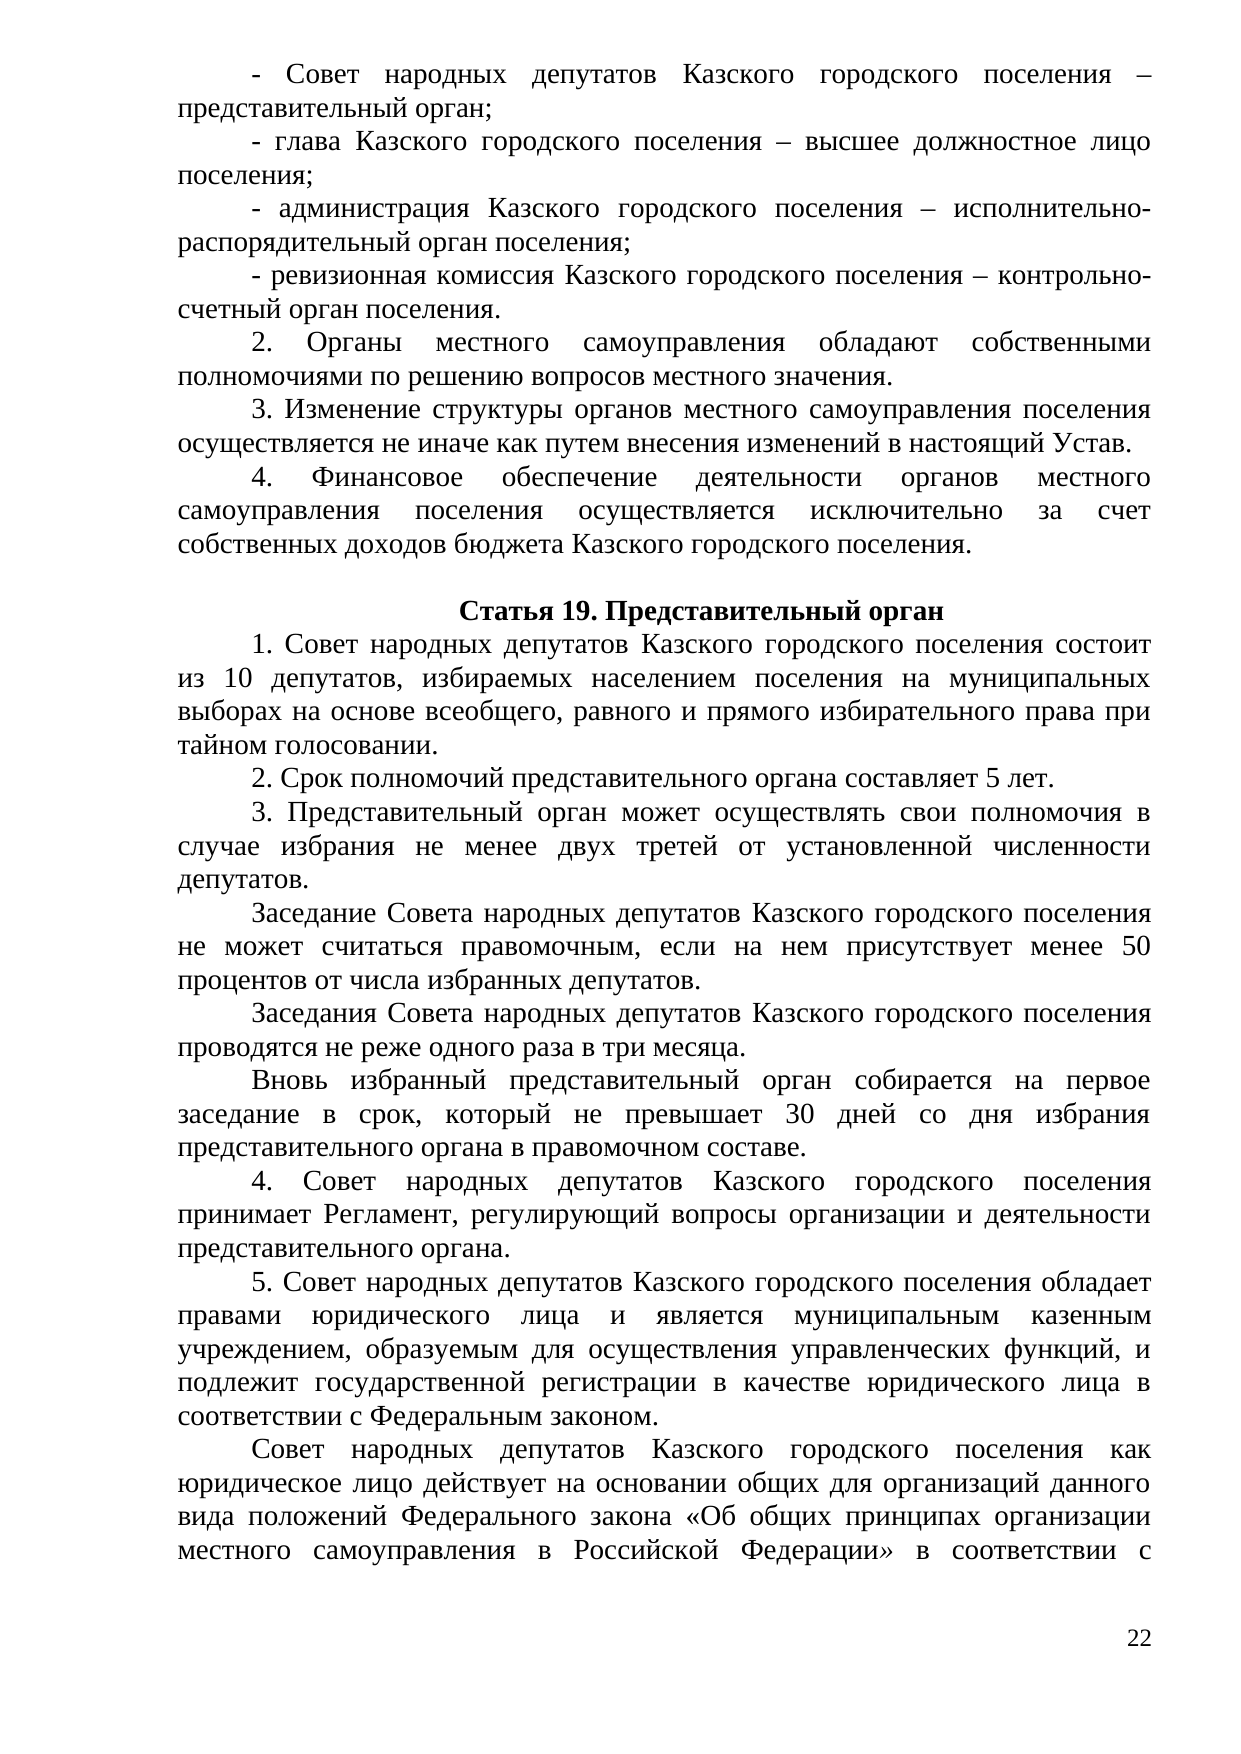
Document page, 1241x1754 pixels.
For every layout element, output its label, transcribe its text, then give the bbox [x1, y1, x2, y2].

text 5. Совет народных депутатов Казского городского поселения обладает правами юридического лица и является муниципальным казенным учреждением, образуемым для осуществления управленческих функций, и подлежит государственной регистрации в качестве юридического лица в соответствии с Федеральным законом. [177, 1264, 1152, 1431]
text 1. Совет народных депутатов Казского городского поселения состоит из 10 депутатов, избираемых населением поселения на муниципальных выборах на основе всеобщего, равного и прямого избирательного права при тайном голосовании. [177, 626, 1152, 761]
text 4. Совет народных депутатов Казского городского поселения принимает Регламент, регулирующий вопросы организации и деятельности представительного органа. [177, 1163, 1152, 1264]
text 3. Представительный орган может осуществлять свои полномочия в случае избрания не менее двух третей от установленной численности депутатов. [177, 794, 1152, 895]
text 2. Срок полномочий представительного органа составляет 5 лет. [177, 761, 1152, 794]
text 4. Финансовое обеспечение деятельности органов местного самоуправления поселения осуществляется исключительно за счет собственных доходов бюджета Казского городского поселения. [177, 459, 1152, 559]
subtitle Статья 19. Представительный орган [177, 593, 1152, 626]
text - Совет народных депутатов Казского городского поселения – представительный орган; [177, 56, 1152, 123]
text 3. Изменение структуры органов местного самоуправления поселения осуществляется не иначе как путем внесения изменений в настоящий Устав. [177, 392, 1152, 459]
text - ревизионная комиссия Казского городского поселения – контрольно-счетный орган поселения. [177, 257, 1152, 324]
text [177, 1431, 1152, 1566]
text Заседание Совета народных депутатов Казского городского поселения не может считаться правомочным, если на нем присутствует менее 50 процентов от числа избранных депутатов. [177, 895, 1152, 995]
text Заседания Совета народных депутатов Казского городского поселения проводятся не реже одного раза в три месяца. [177, 995, 1152, 1062]
text - администрация Казского городского поселения – исполнительно-распорядительный орган поселения; [177, 190, 1152, 257]
text 2. Органы местного самоуправления обладают собственными полномочиями по решению вопросов местного значения. [177, 324, 1152, 392]
text Вновь избранный представительный орган собирается на первое заседание в срок, который не превышает 30 дней со дня избрания представительного органа в правомочном составе. [177, 1062, 1152, 1163]
text - глава Казского городского поселения – высшее должностное лицо поселения; [177, 123, 1152, 190]
